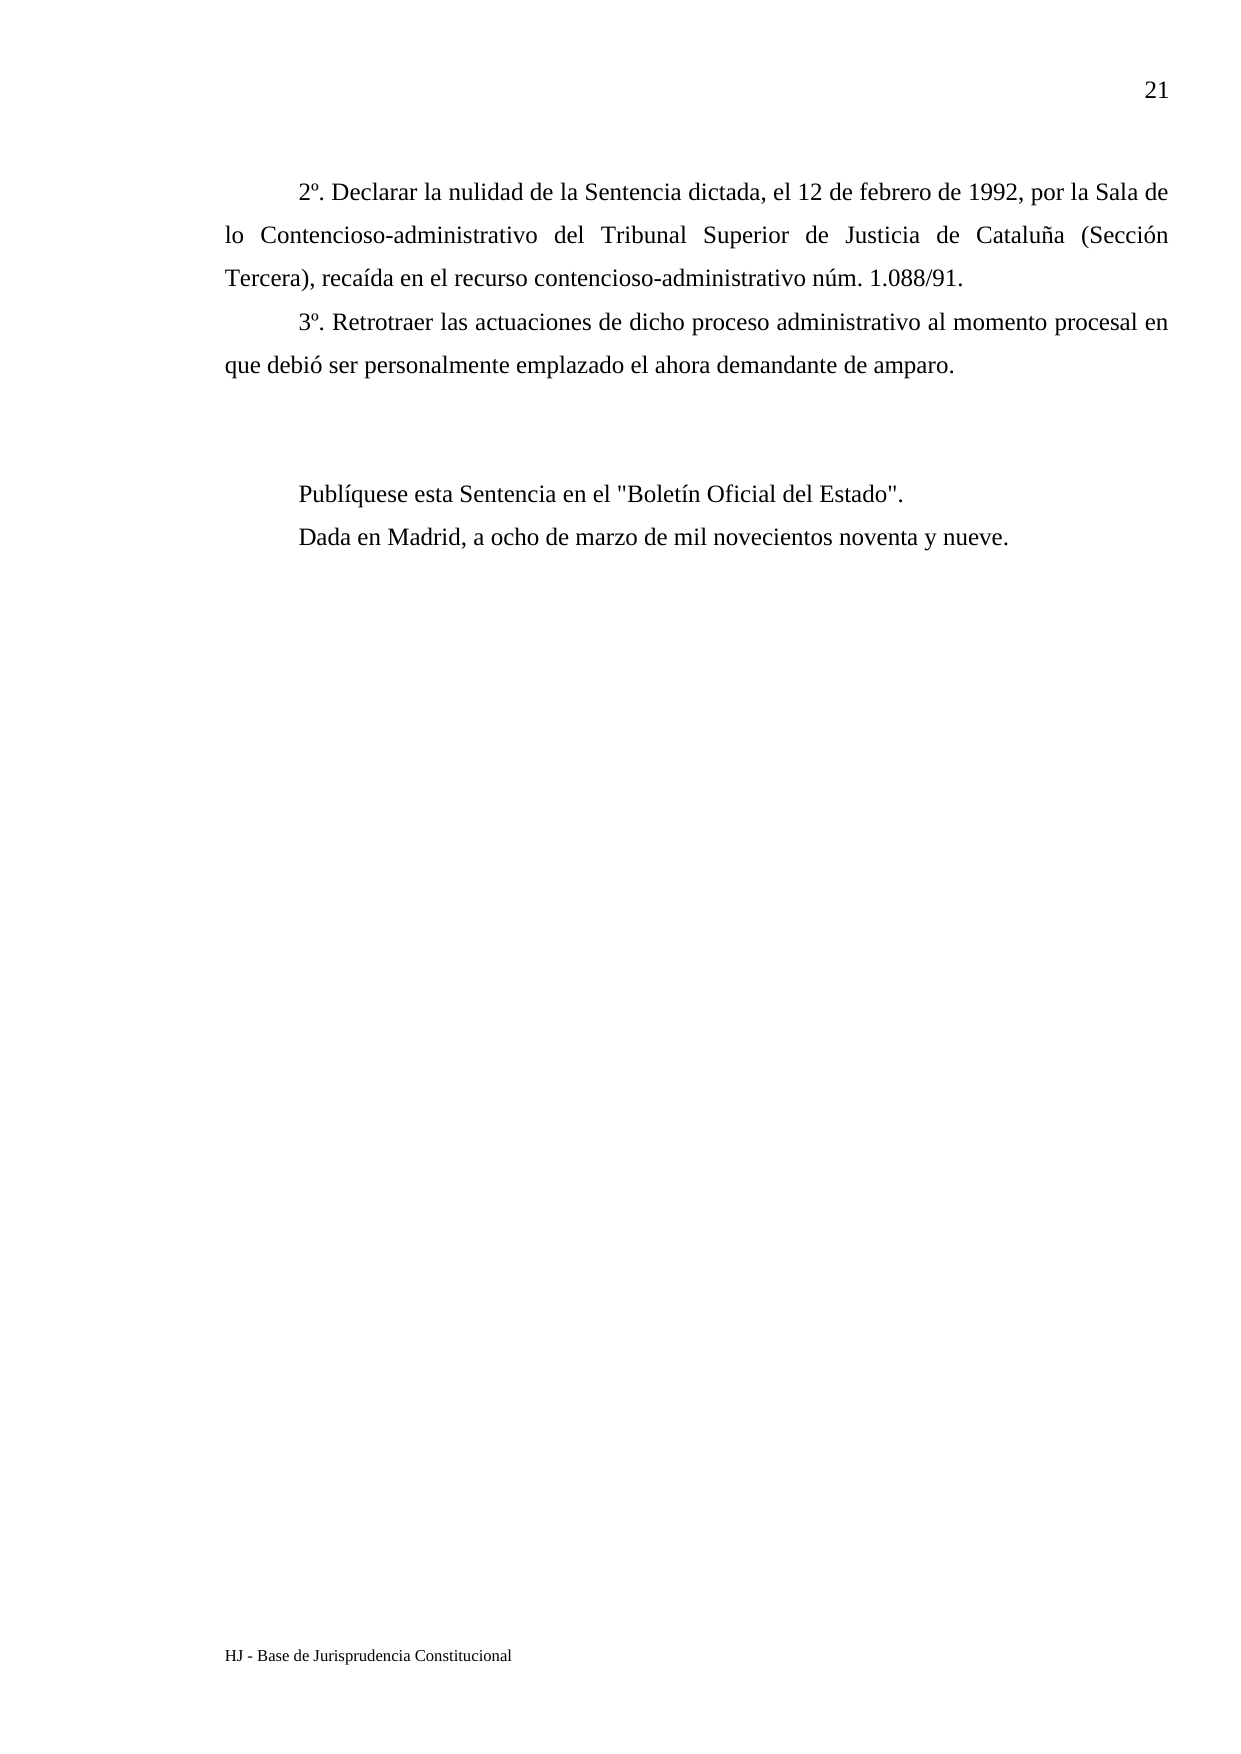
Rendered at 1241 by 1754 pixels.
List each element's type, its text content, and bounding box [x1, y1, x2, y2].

text 3º. Retrotraer las actuaciones de dicho proceso administrativo al momento procesal en que debió ser personalmente emplazado el ahora demandante de amparo. [224, 307, 1169, 378]
text 2º. Declarar la nulidad de la Sentencia dictada, el 12 de febrero de 1992, por la Sala de lo Contencioso-administrativo del Tribunal Superior de Justicia de Cataluña (Sección Tercera), recaída en el recurso contencioso-administrativo núm. 1.088/91. [224, 177, 1169, 292]
text Dada en Madrid, a ocho de marzo de mil novecientos noventa y nueve. [224, 522, 1169, 551]
text Publíquese esta Sentencia en el "Boletín Oficial del Estado". [224, 479, 1169, 508]
